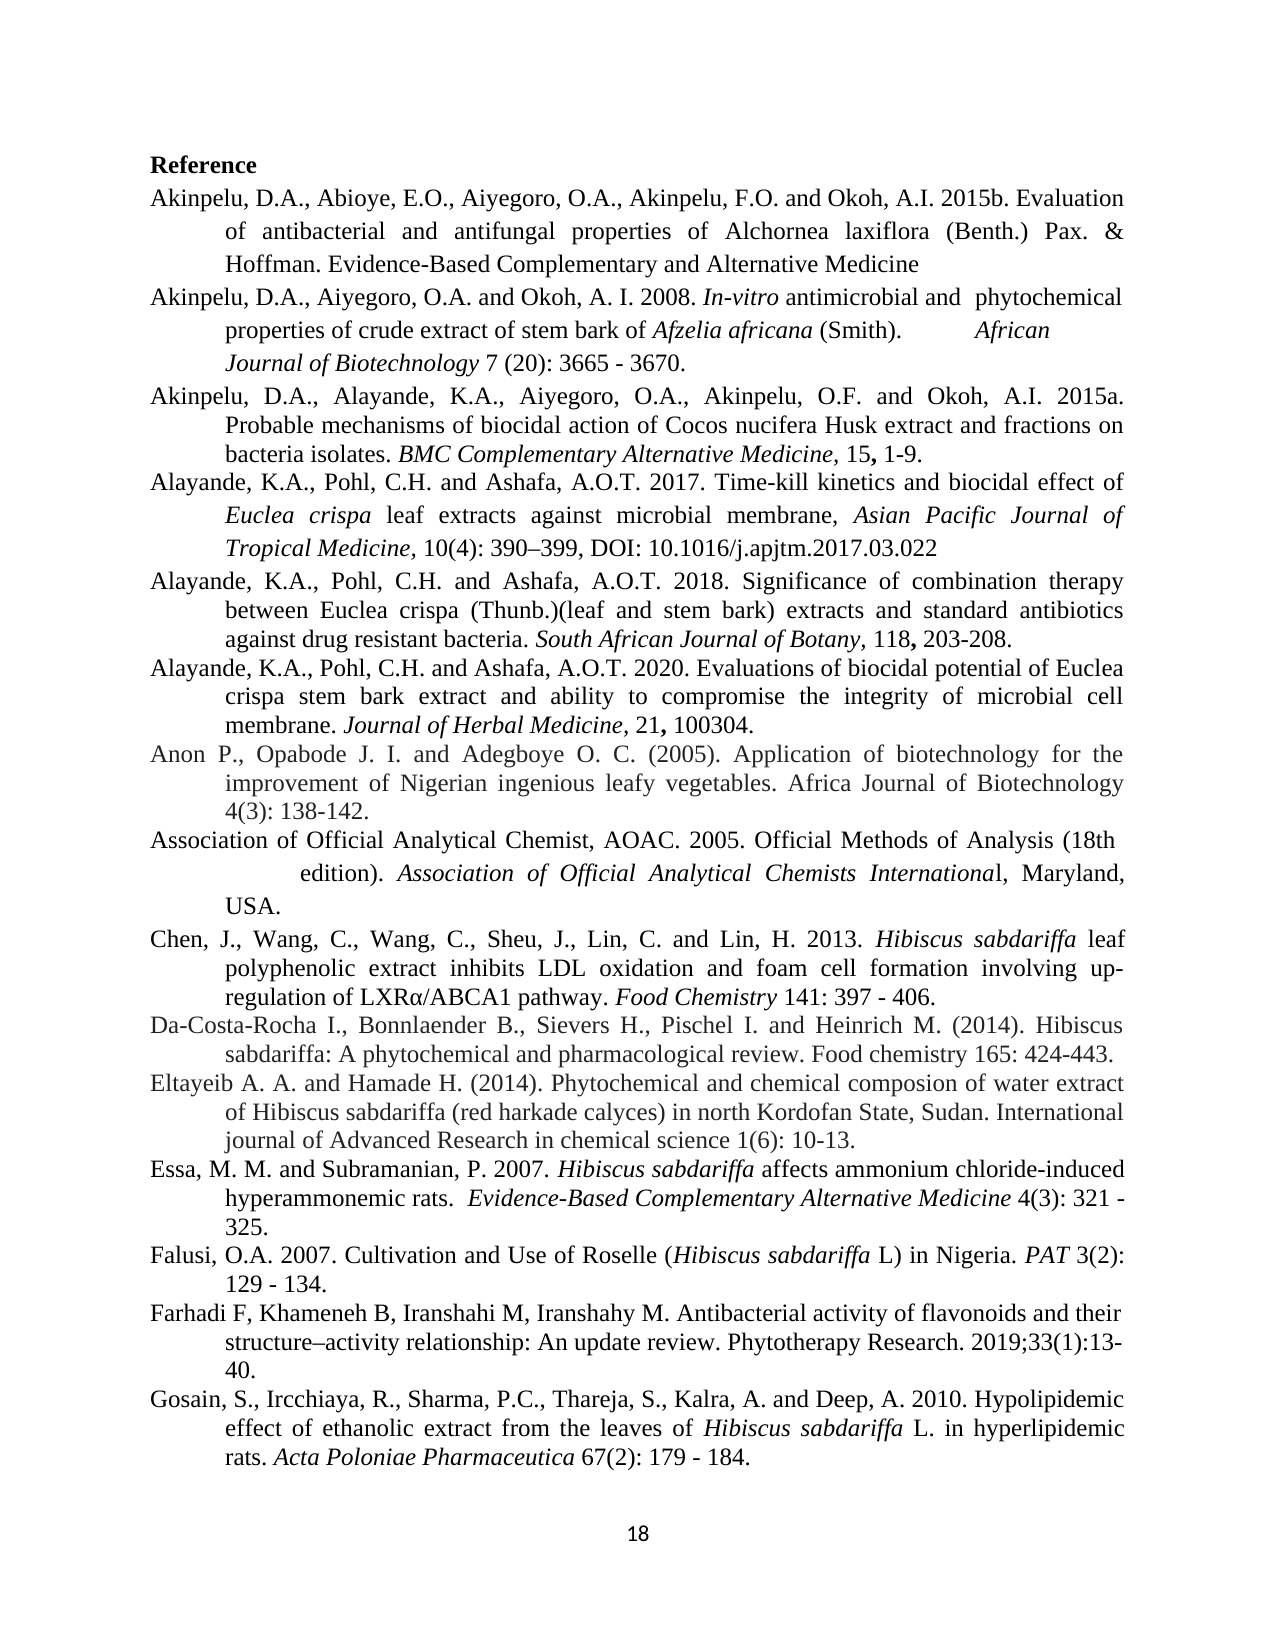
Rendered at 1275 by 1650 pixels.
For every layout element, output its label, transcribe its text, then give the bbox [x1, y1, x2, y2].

text Gosain, S., Ircchiaya, R., Sharma, P.C., Thareja, S., Kalra, A. and Deep, A. 2010. Hypolipidemic effect of ethanolic extract from the leaves of Hibiscus sabdariffa L. in hyperlipidemic rats. Acta Poloniae Pharmaceutica 67(2): 179 - 184. [150, 1384, 1125, 1471]
text Eltayeib A. A. and Hamade H. (2014). Phytochemical and chemical composion of water extract of Hibiscus sabdariffa (red harkade calyces) in north Kordofan State, Sudan. International journal of Advanced Research in chemical science 1(6): 10-13. [150, 1068, 1125, 1154]
text Essa, M. M. and Subramanian, P. 2007. Hibiscus sabdariffa affects ammonium chloride-induced hyperammonemic rats. Evidence-Based Complementary Alternative Medicine 4(3): 321 - 325. [150, 1154, 1125, 1241]
text Chen, J., Wang, C., Wang, C., Sheu, J., Lin, C. and Lin, H. 2013. Hibiscus sabdariffa leaf polyphenolic extract inhibits LDL oxidation and foam cell formation involving up-regulation of LXRα/ABCA1 pathway. Food Chemistry 141: 397 - 406. [150, 924, 1125, 1011]
text Akinpelu, D.A., Alayande, K.A., Aiyegoro, O.A., Akinpelu, O.F. and Okoh, A.I. 2015a. Probable mechanisms of biocidal action of Cocos nucifera Husk extract and fractions on bacteria isolates. BMC Complementary Alternative Medicine, 15, 1-9. [150, 381, 1125, 467]
text Alayande, K.A., Pohl, C.H. and Ashafa, A.O.T. 2017. Time-kill kinetics and biocidal effect of Euclea crispa leaf extracts against microbial membrane, Asian Pacific Journal of Tropical Medicine, 10(4): 390–399, DOI: 10.1016/j.apjtm.2017.03.022 [150, 467, 1125, 562]
text Falusi, O.A. 2007. Cultivation and Use of Roselle (Hibiscus sabdariffa L) in Nigeria. PAT 3(2): 129 - 134. [150, 1241, 1125, 1298]
text Alayande, K.A., Pohl, C.H. and Ashafa, A.O.T. 2018. Significance of combination therapy between Euclea crispa (Thunb.)(leaf and stem bark) extracts and standard antibiotics against drug resistant bacteria. South African Journal of Botany, 118, 203-208. [150, 566, 1125, 653]
text Farhadi F, Khameneh B, Iranshahi M, Iranshahy M. Antibacterial activity of flavonoids and their structure–activity relationship: An update review. Phytotherapy Research. 2019;33(1):13-40. [150, 1298, 1125, 1384]
text Anon P., Opabode J. I. and Adegboye O. C. (2005). Application of biotechnology for the improvement of Nigerian ingenious leafy vegetables. Africa Journal of Biotechnology 4(3): 138-142. [150, 739, 1125, 825]
text Reference [150, 150, 1125, 179]
text Alayande, K.A., Pohl, C.H. and Ashafa, A.O.T. 2020. Evaluations of biocidal potential of Euclea crispa stem bark extract and ability to compromise the integrity of microbial cell membrane. Journal of Herbal Medicine, 21, 100304. [150, 653, 1125, 739]
text Akinpelu, D.A., Aiyegoro, O.A. and Okoh, A. I. 2008. In-vitro antimicrobial and phytochemical properties of crude extract of stem bark of Afzelia africana (Smith). African Journal of Biotechnology 7 (20): 3665 - 3670. [150, 282, 1125, 377]
text Association of Official Analytical Chemist, AOAC. 2005. Official Methods of Analysis (18th edition). Association of Official Analytical Chemists International, Maryland, USA. [150, 825, 1125, 920]
text Akinpelu, D.A., Abioye, E.O., Aiyegoro, O.A., Akinpelu, F.O. and Okoh, A.I. 2015b. Evaluation of antibacterial and antifungal properties of Alchornea laxiflora (Benth.) Pax. & Hoffman. Evidence-Based Complementary and Alternative Medicine [150, 183, 1125, 278]
text Da-Costa-Rocha I., Bonnlaender B., Sievers H., Pischel I. and Heinrich M. (2014). Hibiscus sabdariffa: A phytochemical and pharmacological review. Food chemistry 165: 424-443. [150, 1011, 1125, 1068]
